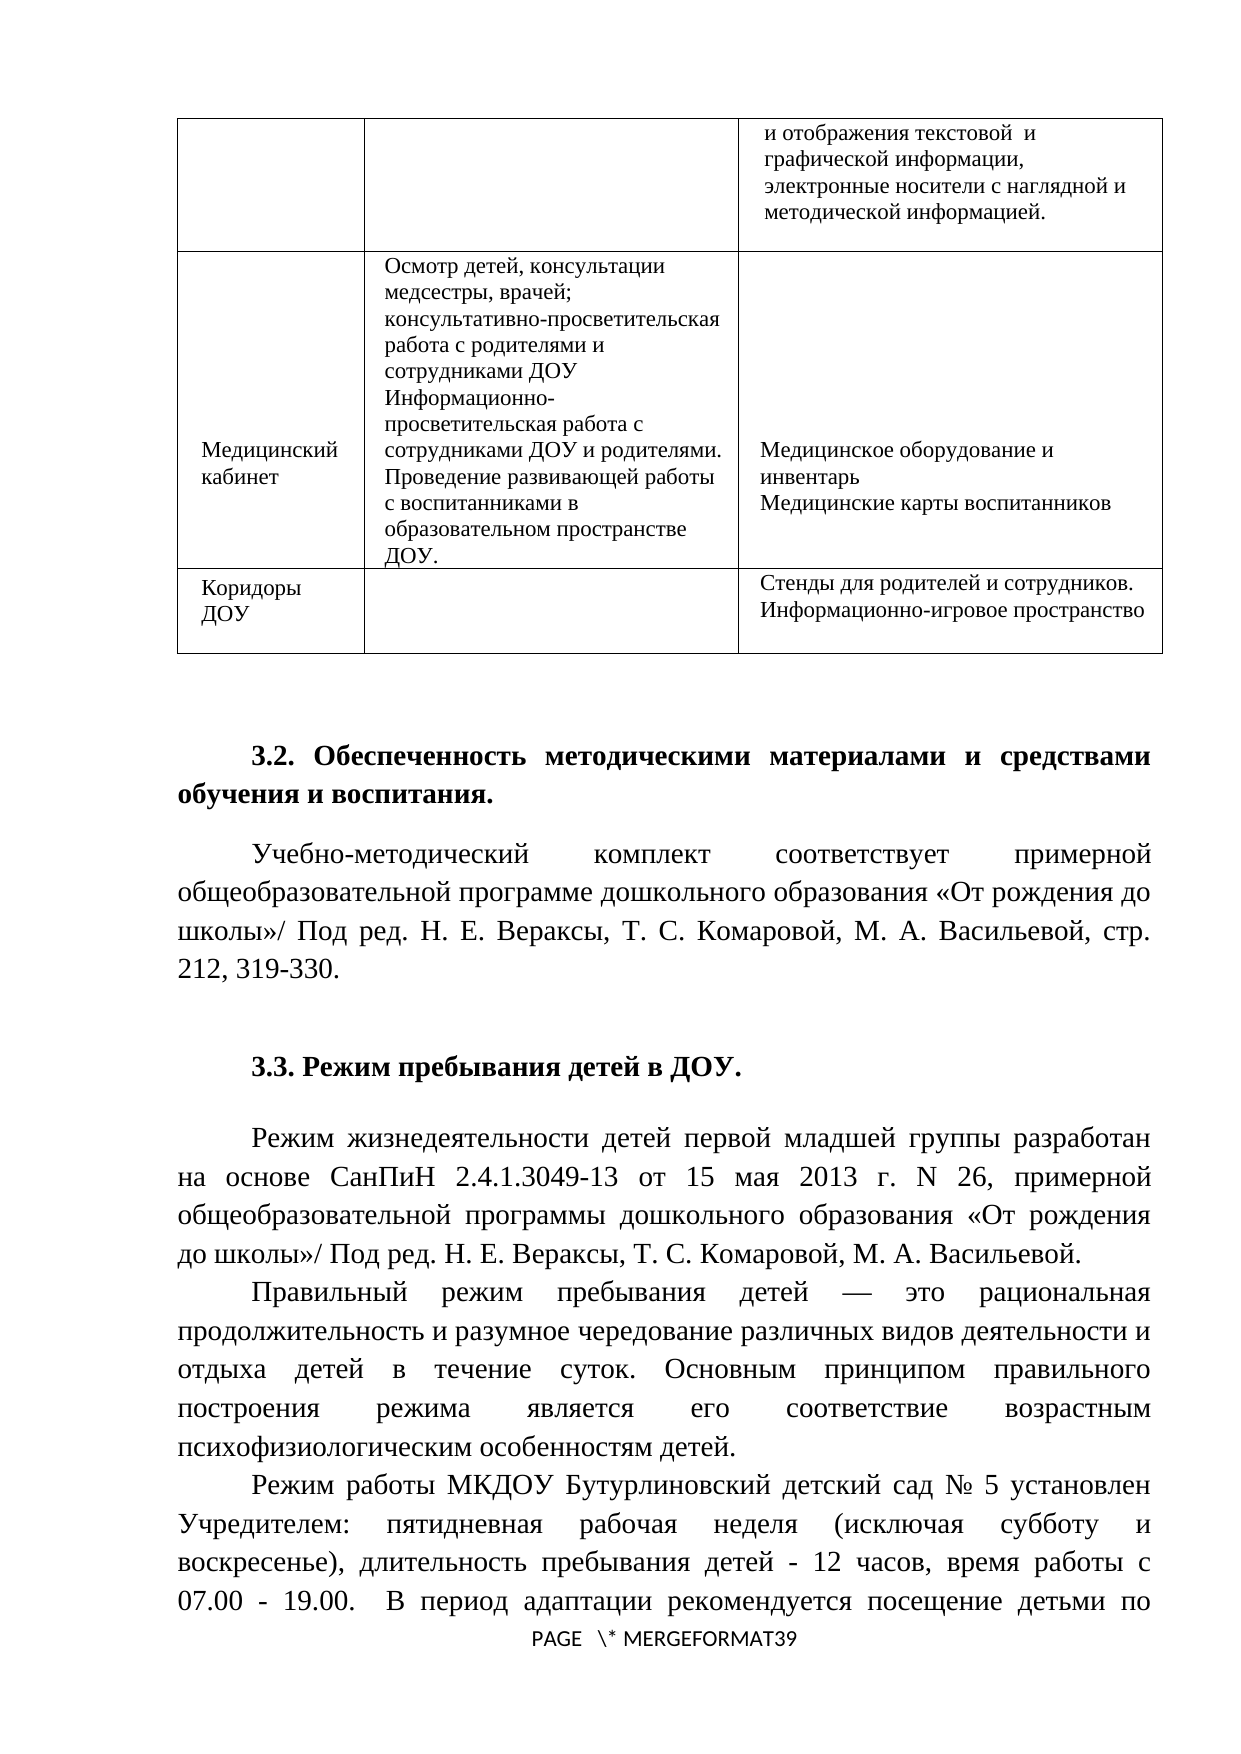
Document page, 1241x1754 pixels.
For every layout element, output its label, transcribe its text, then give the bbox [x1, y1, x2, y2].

text 3.3. Режим пребывания детей в ДОУ. [177, 1049, 1152, 1082]
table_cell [178, 119, 364, 251]
text Правильный режим пребывания детей — это рациональная продолжительность и разумное чередование различных видов деятельности и отдыха детей в течение суток. Основным принципом правильного построения режима является его соответствие возрастным психофизиологическим особенностям детей. [177, 1274, 1152, 1462]
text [177, 1467, 1152, 1616]
text Учебно-методический комплект соответствует примерной общеобразовательной программе дошкольного образования «От рождения до школы»/ Под ред. Н. Е. Вераксы, Т. С. Комаровой, М. А. Васильевой, стр. 212, 319-330. [177, 836, 1152, 985]
table_cell Осмотр детей, консультации медсестры, врачей; консультативно-просветительская работа с родителями и сотрудниками ДОУ Информационно-просветительская работа с сотрудниками ДОУ и родителями. Проведение развивающей работы с воспитанниками в образовательном пространстве ДОУ. [365, 252, 738, 568]
table_cell Стенды для родителей и сотрудников. Информационно-игровое пространство [739, 569, 1162, 653]
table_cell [739, 119, 1162, 251]
table_cell Коридоры ДОУ [178, 569, 364, 653]
text 3.2. Обеспеченность методическими материалами и средствами обучения и воспитания. [177, 738, 1152, 810]
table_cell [365, 119, 738, 251]
table_cell [365, 569, 738, 653]
table_cell Медицинское оборудование и инвентарь Медицинские карты воспитанников [739, 252, 1162, 568]
text Режим жизнедеятельности детей первой младшей группы разработан на основе СанПиН 2.4.1.3049-13 от 15 мая 2013 г. N 26, примерной общеобразовательной программы дошкольного образования «От рождения до школы»/ Под ред. Н. Е. Вераксы, Т. С. Комаровой, М. А. Васильевой. [177, 1120, 1152, 1269]
table_cell Медицинский кабинет [178, 252, 364, 568]
